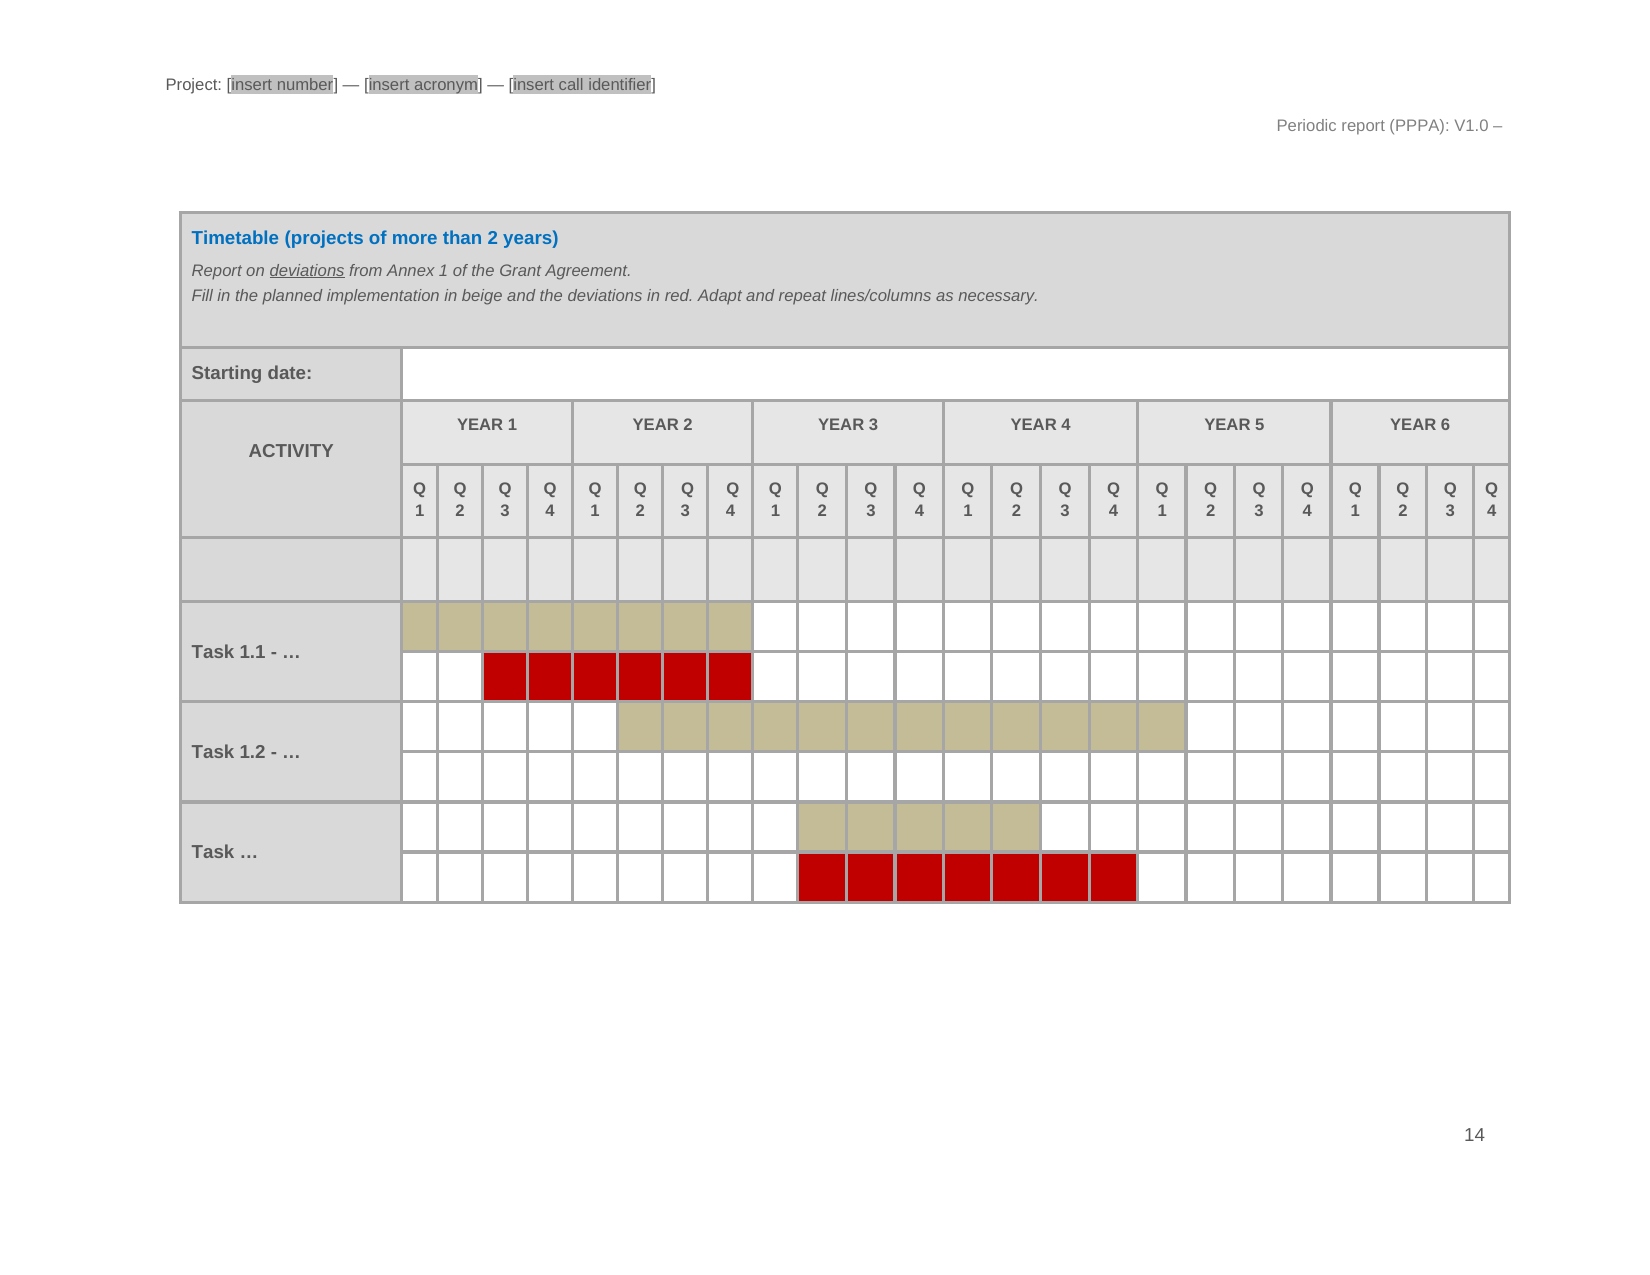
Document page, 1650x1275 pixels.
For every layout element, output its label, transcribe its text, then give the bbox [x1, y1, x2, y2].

table_cell [1475, 653, 1508, 700]
table_cell [754, 753, 796, 800]
table_cell YEAR 3 [754, 402, 942, 463]
table_cell Starting date: [182, 349, 400, 399]
table_cell [1428, 539, 1472, 600]
table_cell [1475, 804, 1508, 850]
table_cell [945, 703, 990, 750]
table_cell [664, 653, 706, 700]
table_cell Q 4 [1475, 466, 1508, 536]
table_cell [993, 854, 1039, 901]
table_cell [848, 653, 893, 700]
table_cell [1333, 653, 1377, 700]
table_cell [403, 653, 436, 700]
table_cell [1139, 854, 1184, 901]
table_cell [182, 539, 400, 600]
table_cell [1428, 854, 1472, 901]
table_cell [709, 603, 751, 650]
table_cell Q 3 [664, 466, 706, 536]
table_cell [709, 539, 751, 600]
table_cell [1139, 603, 1184, 650]
table_cell [403, 854, 436, 901]
table_cell [1188, 539, 1233, 600]
table_cell [993, 753, 1039, 800]
table_cell [484, 653, 526, 700]
table_cell [1284, 804, 1329, 850]
table_cell [1333, 804, 1377, 850]
table_cell [1236, 804, 1281, 850]
table_cell [1091, 804, 1136, 850]
table_cell [1381, 854, 1425, 901]
table_cell [1381, 804, 1425, 850]
table_cell YEAR 5 [1139, 402, 1329, 463]
table_cell [1139, 753, 1184, 800]
table_cell [1091, 653, 1136, 700]
table_cell [799, 653, 845, 700]
table_cell [1475, 603, 1508, 650]
table_cell [1284, 539, 1329, 600]
table_cell [574, 804, 616, 850]
table_cell [619, 804, 661, 850]
table_cell YEAR 4 [945, 402, 1136, 463]
table_cell [439, 539, 481, 600]
table_cell [574, 753, 616, 800]
table_cell [1284, 703, 1329, 750]
table_cell [1381, 753, 1425, 800]
table_cell [1428, 703, 1472, 750]
table_cell [439, 653, 481, 700]
table_cell [1188, 653, 1233, 700]
table_cell [848, 539, 893, 600]
table_cell Q 3 [1428, 466, 1472, 536]
table_cell [1475, 539, 1508, 600]
table_cell [574, 539, 616, 600]
table_cell Q 4 [529, 466, 571, 536]
table_cell [1333, 854, 1377, 901]
table_cell [574, 703, 616, 750]
table_cell [993, 539, 1039, 600]
table_cell [1042, 804, 1088, 850]
table_cell [1475, 854, 1508, 901]
table_cell [484, 753, 526, 800]
table_cell Task … [182, 804, 400, 901]
table_cell Task 1.2 - … [182, 703, 400, 800]
table_cell [664, 753, 706, 800]
table_cell [439, 804, 481, 850]
table_cell [574, 603, 616, 650]
table_cell [848, 804, 893, 850]
table_cell [848, 603, 893, 650]
table_cell Q 4 [1284, 466, 1329, 536]
table_cell [1428, 804, 1472, 850]
table_cell [1333, 703, 1377, 750]
table_cell [1091, 539, 1136, 600]
table_cell [1475, 753, 1508, 800]
table_cell [1188, 603, 1233, 650]
table_cell [709, 753, 751, 800]
table_cell [754, 653, 796, 700]
table_cell [945, 603, 990, 650]
table_cell YEAR 1 [403, 402, 571, 463]
table_cell [403, 349, 1508, 399]
table_cell [619, 539, 661, 600]
table_cell [897, 539, 942, 600]
table_cell [709, 854, 751, 901]
table_cell [848, 854, 893, 901]
table_cell [1381, 539, 1425, 600]
table_cell [403, 753, 436, 800]
table_cell [993, 653, 1039, 700]
table_cell [945, 854, 990, 901]
table_cell [754, 854, 796, 901]
table_cell [574, 653, 616, 700]
table_cell [993, 603, 1039, 650]
table_cell [1139, 804, 1184, 850]
table_cell [1236, 703, 1281, 750]
table_cell [1188, 753, 1233, 800]
table_cell [709, 703, 751, 750]
table_cell [529, 804, 571, 850]
table_cell Q 1 [1333, 466, 1377, 536]
table_cell [1236, 603, 1281, 650]
table_cell [484, 703, 526, 750]
table_cell Q 2 [993, 466, 1039, 536]
table_cell [1091, 854, 1136, 901]
table_cell [1428, 603, 1472, 650]
table_cell [1236, 653, 1281, 700]
table_cell [619, 854, 661, 901]
table_cell YEAR 2 [574, 402, 751, 463]
table_header Timetable (projects of more than 2 years) Report on deviations from Annex 1 of the Grant Agreement. Fill in the planned implementation in beige and the deviations in red. Adapt and repeat lines/columns as necessary. [182, 214, 1508, 346]
table_cell [1042, 753, 1088, 800]
table_cell [619, 703, 661, 750]
table_cell [664, 539, 706, 600]
table_cell [1333, 603, 1377, 650]
table_cell [1333, 753, 1377, 800]
table_cell [529, 539, 571, 600]
table_cell [1236, 854, 1281, 901]
table_cell [709, 804, 751, 850]
table_cell YEAR 6 [1333, 402, 1508, 463]
table_cell [799, 603, 845, 650]
table_cell [484, 804, 526, 850]
table_cell [848, 703, 893, 750]
table_cell Q 3 [1042, 466, 1088, 536]
table_cell Q 4 [897, 466, 942, 536]
table_cell [439, 703, 481, 750]
table_cell [484, 854, 526, 901]
table_cell [897, 854, 942, 901]
table_cell [1475, 703, 1508, 750]
table_cell [897, 653, 942, 700]
table_cell [439, 854, 481, 901]
table_cell [619, 753, 661, 800]
table_cell [664, 703, 706, 750]
table_cell [754, 539, 796, 600]
table_cell Q 1 [403, 466, 436, 536]
table_cell [484, 603, 526, 650]
table_cell [529, 854, 571, 901]
table_cell [1091, 703, 1136, 750]
table_cell Q 2 [1381, 466, 1425, 536]
table_cell Q 1 [574, 466, 616, 536]
table_cell [1188, 703, 1233, 750]
table_cell [897, 603, 942, 650]
table_cell [529, 703, 571, 750]
table_cell Q 1 [754, 466, 796, 536]
table_cell [664, 804, 706, 850]
table_cell [529, 603, 571, 650]
table_cell [799, 703, 845, 750]
table_cell [619, 653, 661, 700]
table_cell [403, 804, 436, 850]
table_cell [439, 753, 481, 800]
table_cell [1428, 753, 1472, 800]
table_cell [574, 854, 616, 901]
table_cell [799, 539, 845, 600]
table_cell [945, 539, 990, 600]
table_cell [1381, 703, 1425, 750]
table_cell [484, 539, 526, 600]
table_cell [709, 653, 751, 700]
table_cell Q 2 [799, 466, 845, 536]
table_cell [403, 603, 436, 650]
table_cell Q 2 [439, 466, 481, 536]
table_cell [1236, 539, 1281, 600]
table_cell [945, 753, 990, 800]
table_cell [848, 753, 893, 800]
table_cell [1284, 653, 1329, 700]
table_cell Q 1 [1139, 466, 1184, 536]
table_cell [1139, 539, 1184, 600]
table_cell Q 3 [848, 466, 893, 536]
table_cell Q 4 [1091, 466, 1136, 536]
table_cell [897, 753, 942, 800]
table_cell [1042, 854, 1088, 901]
table_cell Q 3 [1236, 466, 1281, 536]
table_cell [1236, 753, 1281, 800]
table_cell [403, 539, 436, 600]
table_cell [754, 703, 796, 750]
table_cell [1284, 753, 1329, 800]
table_cell [754, 603, 796, 650]
table_cell [754, 804, 796, 850]
table_cell Task 1.1 - … [182, 603, 400, 700]
table_cell [1042, 539, 1088, 600]
table_cell [1042, 703, 1088, 750]
table_cell [1139, 703, 1184, 750]
table_cell [1188, 854, 1233, 901]
table_cell [1139, 653, 1184, 700]
table_cell [529, 653, 571, 700]
table_cell [1428, 653, 1472, 700]
table_cell [799, 804, 845, 850]
table_cell [1042, 603, 1088, 650]
table_cell Q 3 [484, 466, 526, 536]
table_cell ACTIVITY [182, 402, 400, 536]
table_cell [799, 854, 845, 901]
table_cell [897, 703, 942, 750]
table_cell Q 4 [709, 466, 751, 536]
table_cell [529, 753, 571, 800]
table_cell [993, 804, 1039, 850]
table_cell Q 2 [1188, 466, 1233, 536]
table_cell [619, 603, 661, 650]
table_cell [1188, 804, 1233, 850]
table_cell [945, 804, 990, 850]
table_cell [1091, 753, 1136, 800]
table_cell [945, 653, 990, 700]
table_cell [1042, 653, 1088, 700]
table_cell [664, 603, 706, 650]
table_cell [403, 703, 436, 750]
table_cell [1091, 603, 1136, 650]
table_cell [1381, 653, 1425, 700]
table_cell [664, 854, 706, 901]
table_cell [1284, 854, 1329, 901]
table_cell [897, 804, 942, 850]
table_cell [1333, 539, 1377, 600]
table_cell [1284, 603, 1329, 650]
table_cell [1381, 603, 1425, 650]
table_cell [993, 703, 1039, 750]
table_cell Q 1 [945, 466, 990, 536]
table_cell [799, 753, 845, 800]
table_cell [439, 603, 481, 650]
table_cell Q 2 [619, 466, 661, 536]
